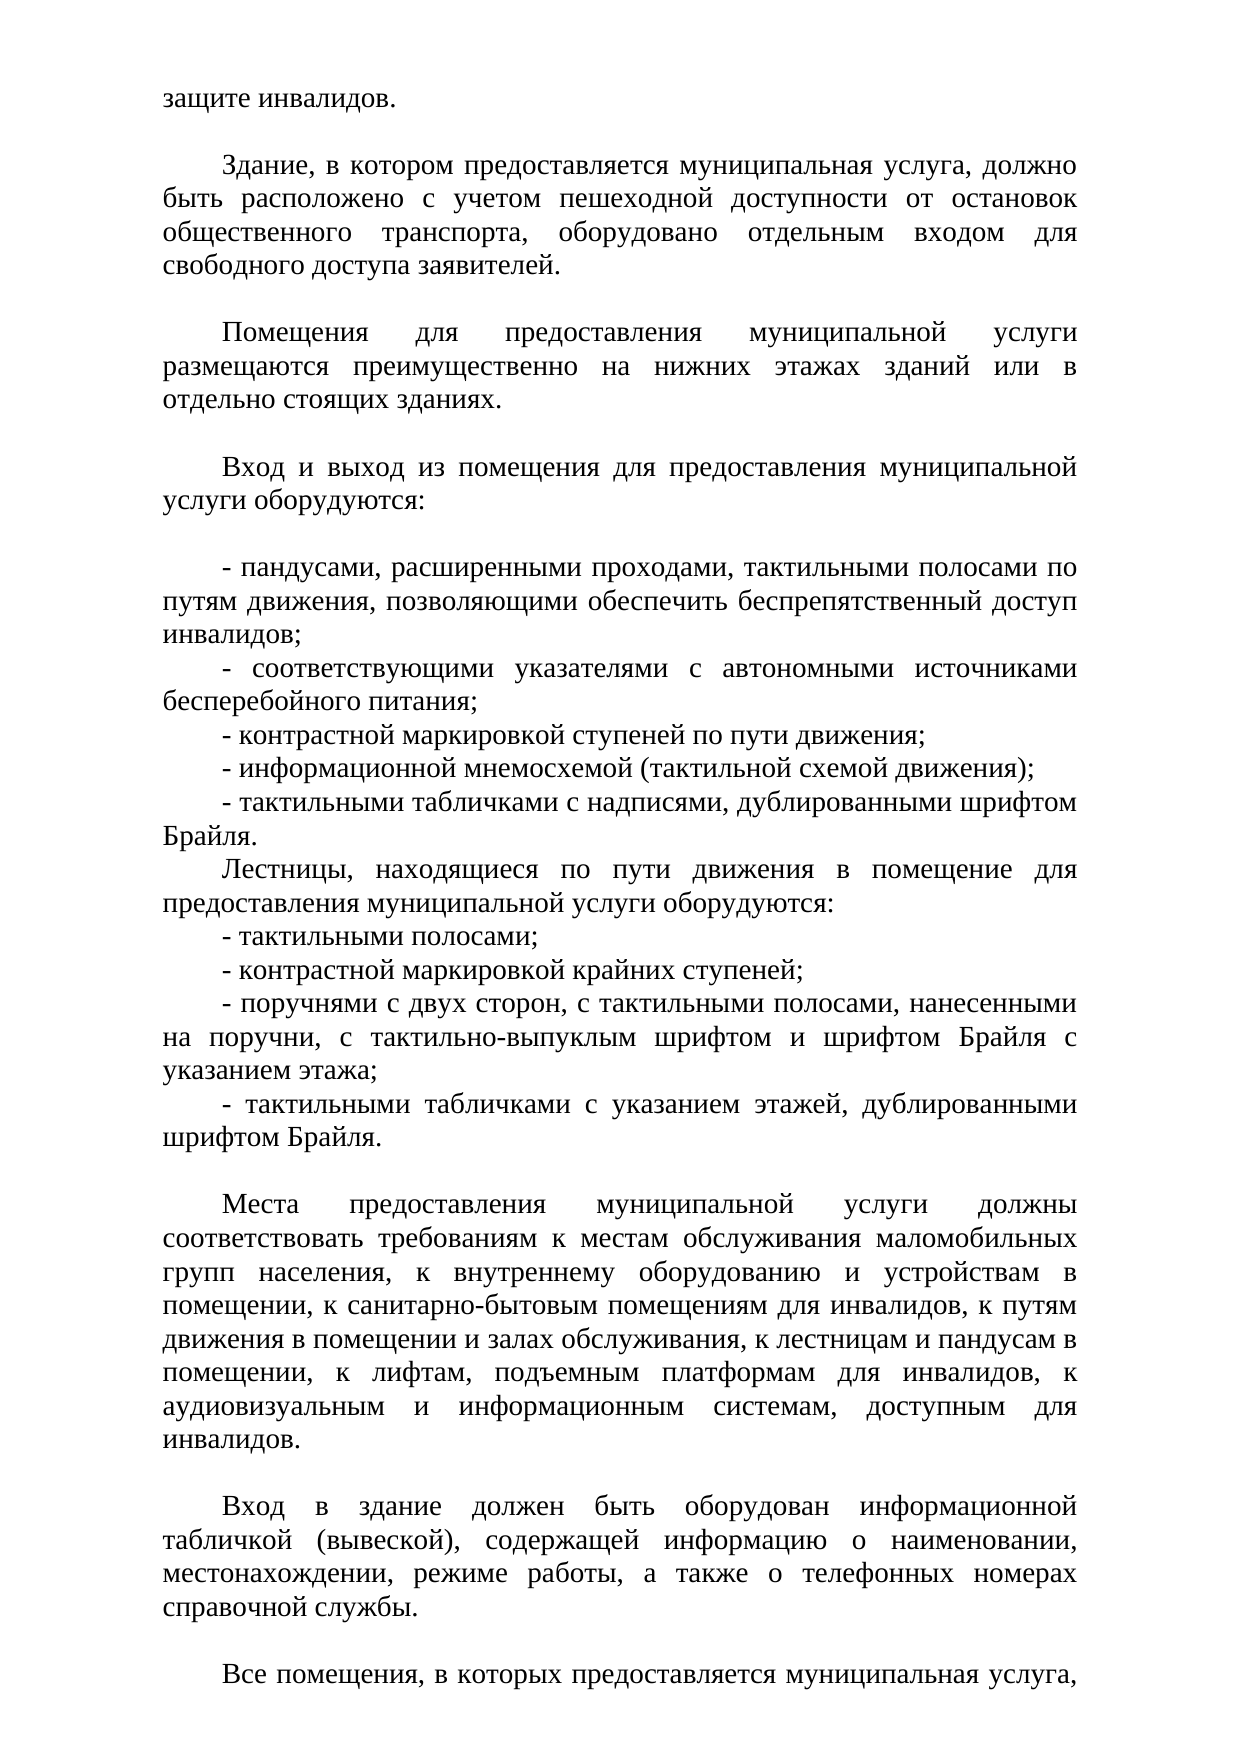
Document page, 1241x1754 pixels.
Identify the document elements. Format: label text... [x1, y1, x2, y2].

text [162, 80, 1078, 113]
text Лестницы, находящиеся по пути движения в помещение для предоставления муниципальной услуги оборудуются: [162, 851, 1078, 918]
text - информационной мнемосхемой (тактильной схемой движения); [162, 751, 1078, 784]
text - пандусами, расширенными проходами, тактильными полосами по путям движения, позволяющими обеспечить беспрепятственный доступ инвалидов; [162, 549, 1078, 650]
text - контрастной маркировкой ступеней по пути движения; [162, 717, 1078, 751]
text Места предоставления муниципальной услуги должны соответствовать требованиям к местам обслуживания маломобильных групп населения, к внутреннему оборудованию и устройствам в помещении, к санитарно-бытовым помещениям для инвалидов, к путям движения в помещении и залах обслуживания, к лестницам и пандусам в помещении, к лифтам, подъемным платформам для инвалидов, к аудиовизуальным и информационным системам, доступным для инвалидов. [162, 1187, 1078, 1455]
text Вход в здание должен быть оборудован информационной табличкой (вывеской), содержащей информацию о наименовании, местонахождении, режиме работы, а также о телефонных номерах справочной службы. [162, 1488, 1078, 1623]
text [162, 1656, 1078, 1690]
text - тактильными табличками с указанием этажей, дублированными шрифтом Брайля. [162, 1086, 1078, 1153]
text Помещения для предоставления муниципальной услуги размещаются преимущественно на нижних этажах зданий или в отдельно стоящих зданиях. [162, 314, 1078, 415]
text Вход и выход из помещения для предоставления муниципальной услуги оборудуются: [162, 449, 1078, 516]
text - тактильными полосами; [162, 918, 1078, 952]
text - тактильными табличками с надписями, дублированными шрифтом Брайля. [162, 784, 1078, 851]
text - контрастной маркировкой крайних ступеней; [162, 952, 1078, 985]
text Здание, в котором предоставляется муниципальная услуга, должно быть расположено с учетом пешеходной доступности от остановок общественного транспорта, оборудовано отдельным входом для свободного доступа заявителей. [162, 147, 1078, 281]
text - поручнями с двух сторон, с тактильными полосами, нанесенными на поручни, с тактильно-выпуклым шрифтом и шрифтом Брайля с указанием этажа; [162, 985, 1078, 1086]
text - соответствующими указателями с автономными источниками бесперебойного питания; [162, 650, 1078, 717]
